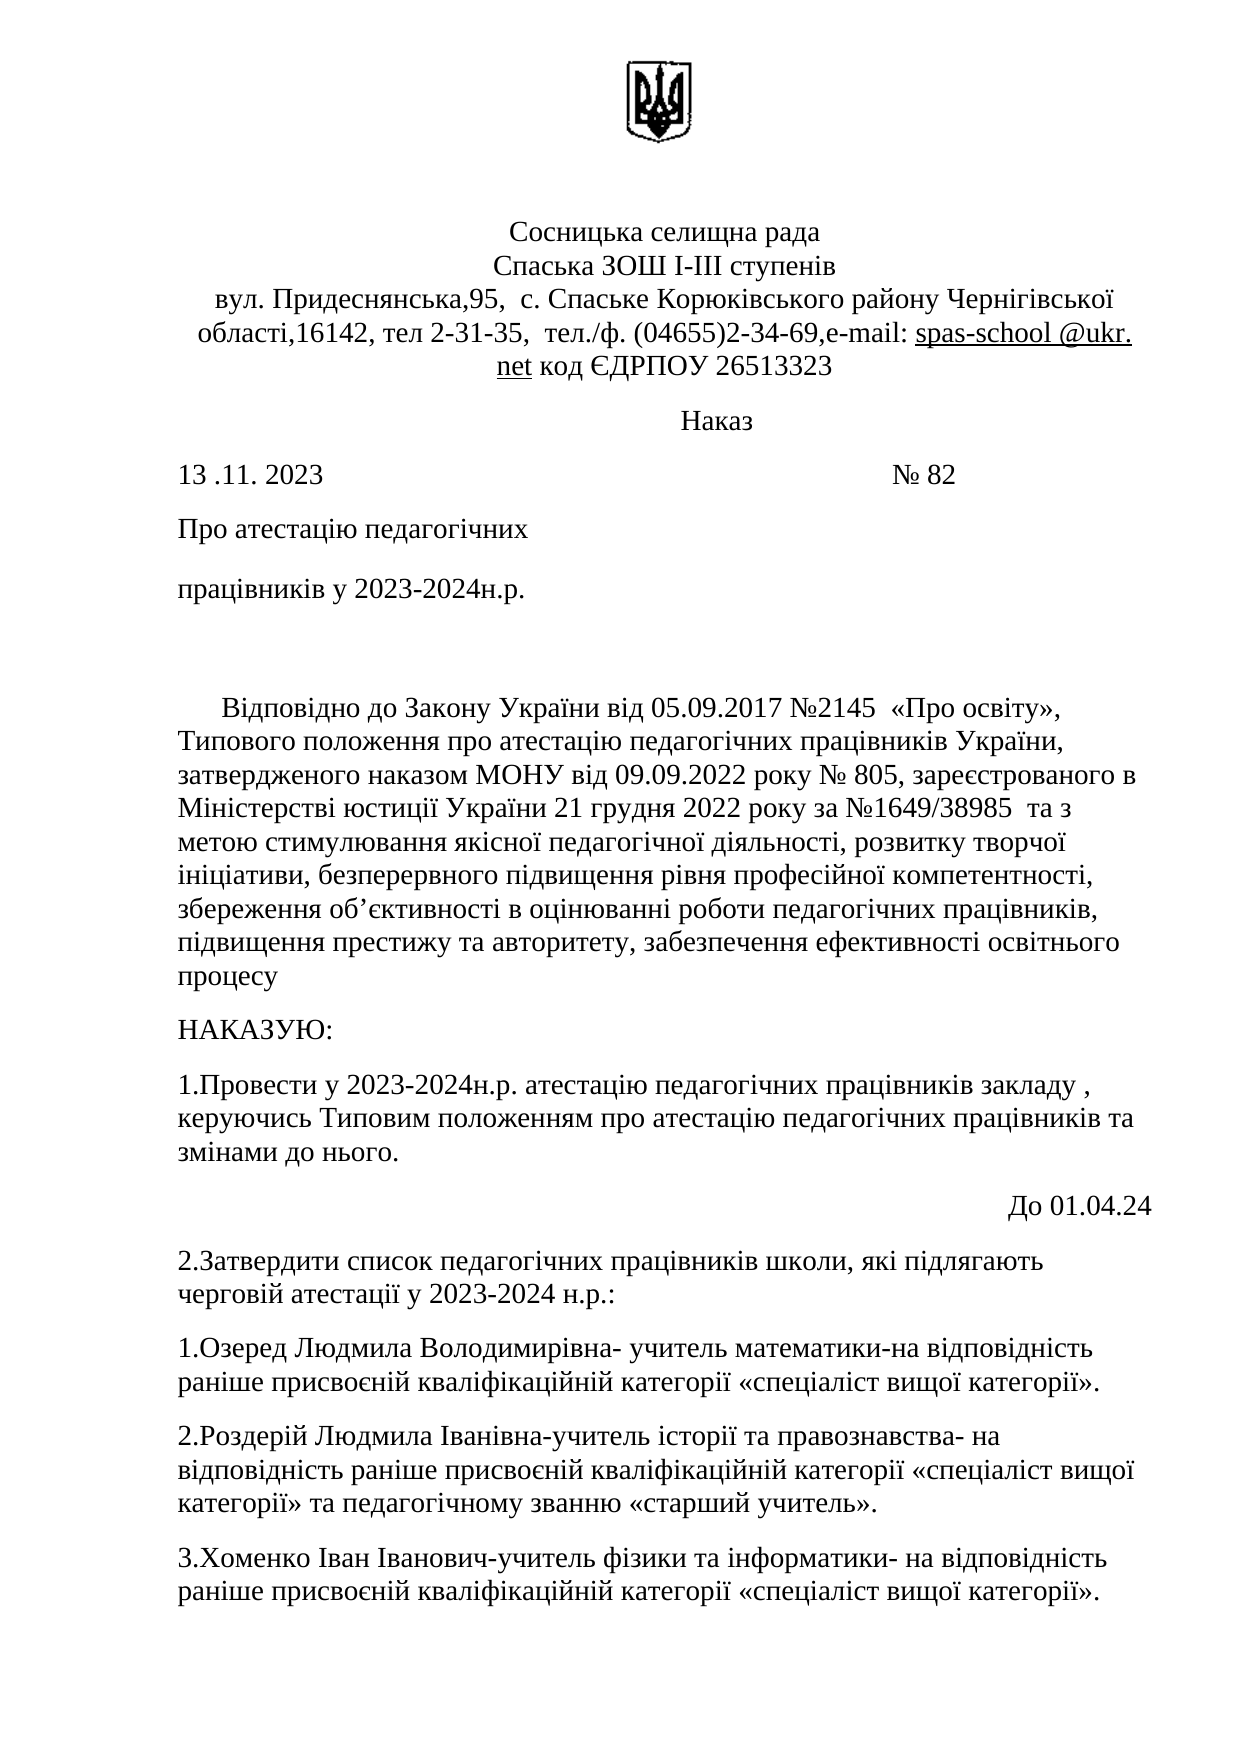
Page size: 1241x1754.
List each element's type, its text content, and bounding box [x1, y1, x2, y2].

text 13 .11. 2023 № 82 [177, 457, 1152, 491]
text працівників у 2023-2024н.р. [177, 571, 1152, 604]
text 1.Озеред Людмила Володимирівна- учитель математики-на відповідність раніше присвоєній кваліфікаційній категорії «спеціаліст вищої категорії». [177, 1331, 1152, 1398]
text 1.Провести у 2023-2024н.р. атестацію педагогічних працівників закладу , керуючись Типовим положенням про атестацію педагогічних працівників та змінами до нього. [177, 1067, 1152, 1167]
text Про атестацію педагогічних [177, 512, 1152, 545]
text 3.Хоменко Іван Іванович-учитель фізики та інформатики- на відповідність раніше присвоєній кваліфікаційній категорії «спеціаліст вищої категорії». [177, 1540, 1152, 1607]
text Наказ [177, 403, 1152, 436]
text 2.Роздерій Людмила Іванівна-учитель історії та правознавства- на відповідність раніше присвоєній кваліфікаційній категорії «спеціаліст вищої категорії» та педагогічному званню «старший учитель». [177, 1418, 1152, 1519]
text Сосницька селищна рада Спаська ЗОШ І-ІІІ ступенів вул. Придеснянська,95, с. Спаське Корюківського району Чернігівської області,16142, тел 2-31-35, тел./ф. (04655)2-34-69,e-mail: spas-school @ukr. net код ЄДРПОУ 26513323 [177, 214, 1152, 382]
text Відповідно до Закону України від 05.09.2017 №2145 «Про освіту», Типового положення про атестацію педагогічних працівників України, затвердженого наказом МОНУ від 09.09.2022 року № 805, зареєстрованого в Міністерстві юстиції України 21 грудня 2022 року за №1649/38985 та з метою стимулювання якісної педагогічної діяльності, розвитку творчої ініціативи, безперервного підвищення рівня професійної компетентності, збереження об’єктивності в оцінюванні роботи педагогічних працівників, підвищення престижу та авторитету, забезпечення ефективності освітнього процесу [177, 690, 1152, 992]
text НАКАЗУЮ: [177, 1012, 1152, 1046]
text 2.Затвердити список педагогічних працівників школи, які підлягають черговій атестації у 2023-2024 н.р.: [177, 1243, 1152, 1310]
text До 01.04.24 [177, 1188, 1152, 1222]
